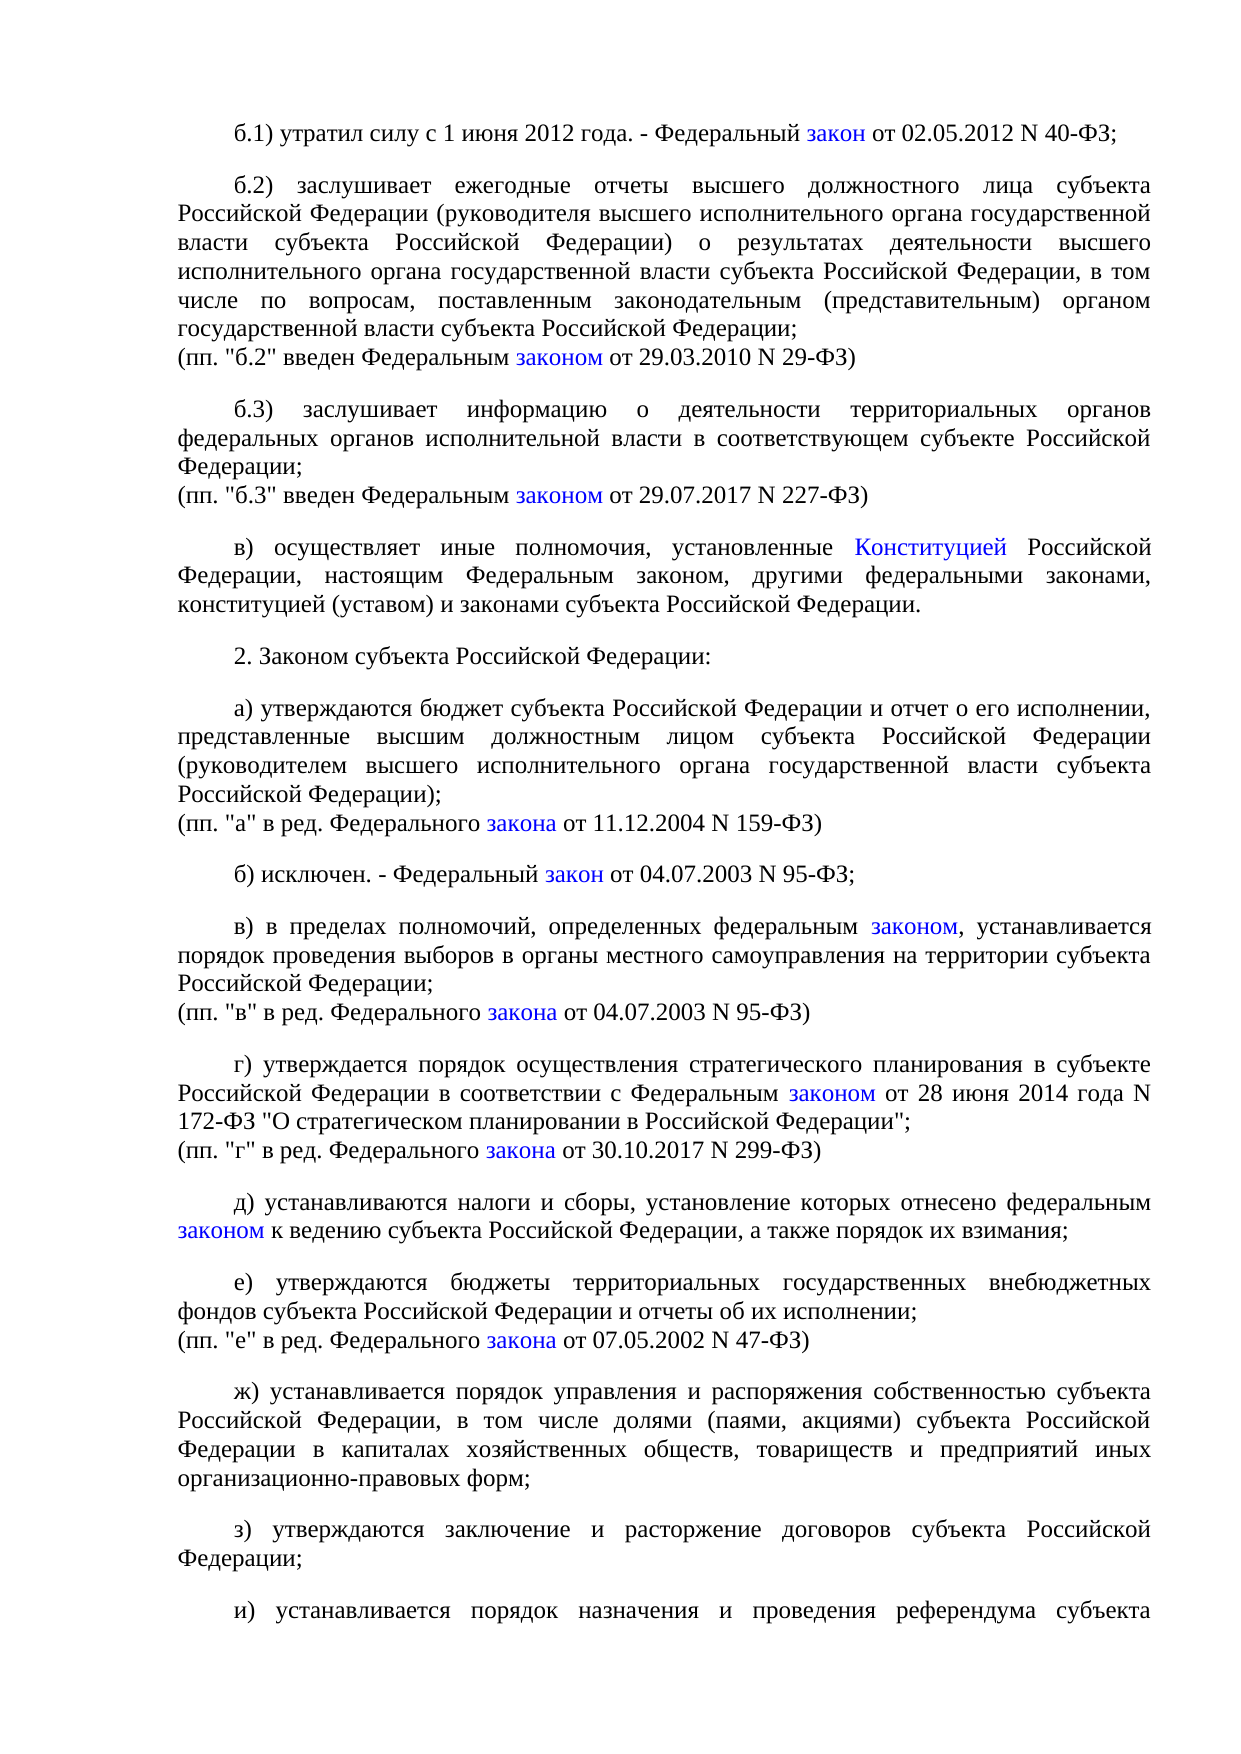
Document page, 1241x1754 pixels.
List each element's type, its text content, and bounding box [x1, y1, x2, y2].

text (пп. "б.2" введен Федеральным законом от 29.03.2010 N 29-ФЗ) [177, 342, 1152, 371]
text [177, 1595, 1152, 1623]
text 2. Законом субъекта Российской Федерации: [177, 641, 1152, 670]
text б) исключен. - Федеральный закон от 04.07.2003 N 95-ФЗ; [177, 859, 1152, 888]
text г) утверждается порядок осуществления стратегического планирования в субъекте Российской Федерации в соответствии с Федеральным законом от 28 июня 2014 года N 172-ФЗ "О стратегическом планировании в Российской Федерации"; [177, 1049, 1152, 1135]
text (пп. "г" в ред. Федерального закона от 30.10.2017 N 299-ФЗ) [177, 1135, 1152, 1164]
text (пп. "в" в ред. Федерального закона от 04.07.2003 N 95-ФЗ) [177, 997, 1152, 1026]
text (пп. "е" в ред. Федерального закона от 07.05.2002 N 47-ФЗ) [177, 1325, 1152, 1353]
text (пп. "б.3" введен Федеральным законом от 29.07.2017 N 227-ФЗ) [177, 480, 1152, 509]
text ж) устанавливается порядок управления и распоряжения собственностью субъекта Российской Федерации, в том числе долями (паями, акциями) субъекта Российской Федерации в капиталах хозяйственных обществ, товариществ и предприятий иных организационно-правовых форм; [177, 1376, 1152, 1491]
text а) утверждаются бюджет субъекта Российской Федерации и отчет о его исполнении, представленные высшим должностным лицом субъекта Российской Федерации (руководителем высшего исполнительного органа государственной власти субъекта Российской Федерации); [177, 693, 1152, 808]
text б.1) утратил силу с 1 июня 2012 года. - Федеральный закон от 02.05.2012 N 40-ФЗ; [177, 118, 1152, 147]
text б.2) заслушивает ежегодные отчеты высшего должностного лица субъекта Российской Федерации (руководителя высшего исполнительного органа государственной власти субъекта Российской Федерации) о результатах деятельности высшего исполнительного органа государственной власти субъекта Российской Федерации, в том числе по вопросам, поставленным законодательным (представительным) органом государственной власти субъекта Российской Федерации; [177, 170, 1152, 342]
text (пп. "а" в ред. Федерального закона от 11.12.2004 N 159-ФЗ) [177, 808, 1152, 836]
text е) утверждаются бюджеты территориальных государственных внебюджетных фондов субъекта Российской Федерации и отчеты об их исполнении; [177, 1267, 1152, 1325]
text з) утверждаются заключение и расторжение договоров субъекта Российской Федерации; [177, 1514, 1152, 1572]
text д) устанавливаются налоги и сборы, установление которых отнесено федеральным законом к ведению субъекта Российской Федерации, а также порядок их взимания; [177, 1187, 1152, 1244]
text б.3) заслушивает информацию о деятельности территориальных органов федеральных органов исполнительной власти в соответствующем субъекте Российской Федерации; [177, 394, 1152, 480]
text в) в пределах полномочий, определенных федеральным законом, устанавливается порядок проведения выборов в органы местного самоуправления на территории субъекта Российской Федерации; [177, 911, 1152, 997]
text в) осуществляет иные полномочия, установленные Конституцией Российской Федерации, настоящим Федеральным законом, другими федеральными законами, конституцией (уставом) и законами субъекта Российской Федерации. [177, 532, 1152, 618]
